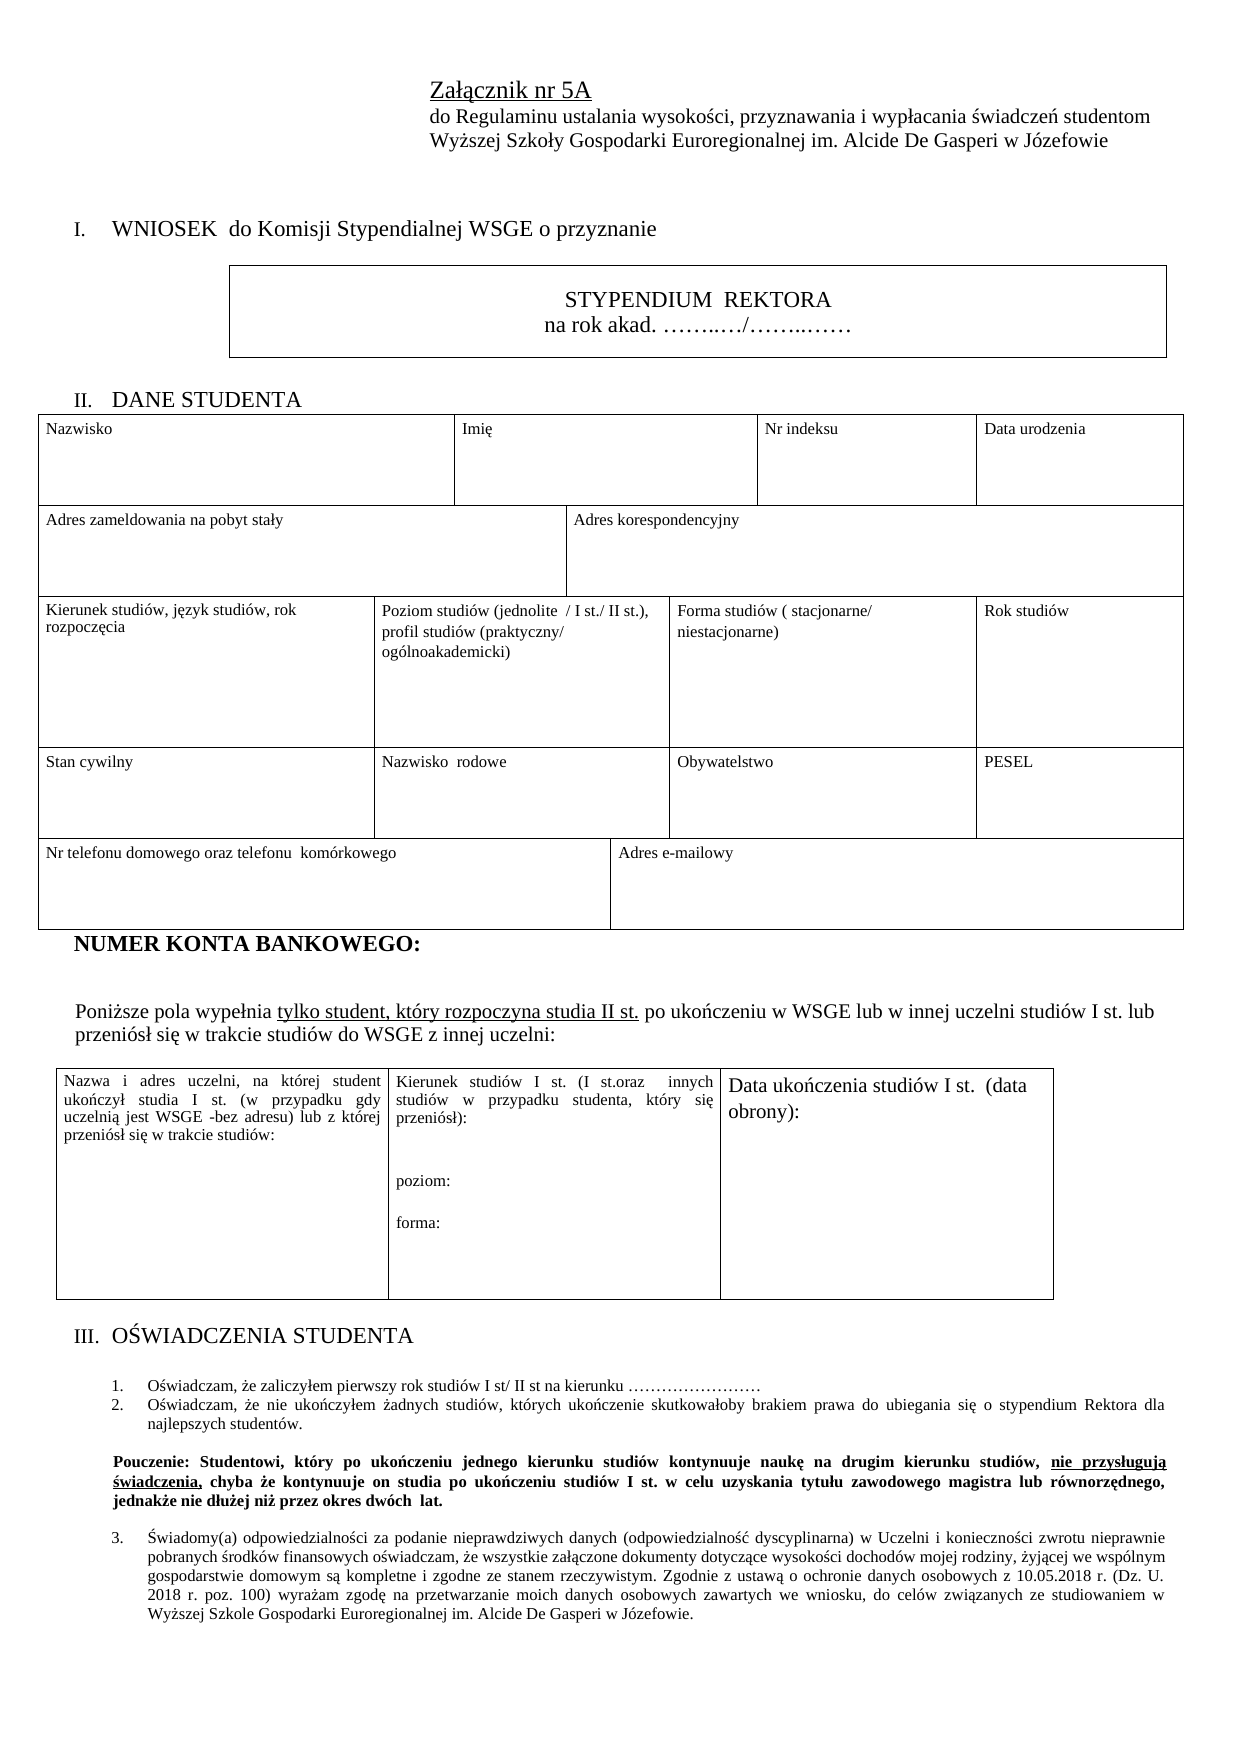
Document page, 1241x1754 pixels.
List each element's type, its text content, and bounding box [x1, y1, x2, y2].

table_header Data ukończenia studiów I st. (data obrony): [721, 1069, 1053, 1299]
table_cell Adres korespondencyjny [567, 506, 977, 596]
table_cell Forma studiów ( stacjonarne/ niestacjonarne) [670, 597, 976, 747]
table_cell Adres zameldowania na pobyt stały [39, 506, 566, 596]
table_header Imię [455, 415, 757, 505]
table_cell [977, 506, 1183, 596]
table_cell Kierunek studiów, język studiów, rok rozpoczęcia [39, 597, 374, 747]
text Pouczenie: Studentowi, który po ukończeniu jednego kierunku studiów kontynuuje naukę na drugim kierunku studiów, nie przysługują świadczenia, chyba że kontynuuje on studia po ukończeniu studiów I st. w celu uzyskania tytułu zawodowego magistra lub równorzędnego, jednakże nie dłużej niż przez okres dwóch lat. [113, 1452, 1166, 1510]
table_cell Poziom studiów (jednolite / I st./ II st.), profil studiów (praktyczny/ ogólnoakademicki) [375, 597, 669, 747]
text do Regulaminu ustalania wysokości, przyznawania i wypłacania świadczeń studentom [60, 104, 1166, 128]
text NUMER KONTA BANKOWEGO: [73, 930, 1156, 956]
table_header Nr indeksu [758, 415, 976, 505]
table_cell Rok studiów [977, 597, 1183, 747]
table_header Data urodzenia [977, 415, 1183, 505]
text Poniższe pola wypełnia tylko student, który rozpoczyna studia II st. po ukończeniu w WSGE lub w innej uczelni studiów I st. lub przeniósł się w trakcie studiów do WSGE z innej uczelni: [75, 1001, 1166, 1046]
table_header Kierunek studiów I st. (I st.oraz innych studiów w przypadku studenta, który się przeniósł): poziom: forma: [389, 1069, 720, 1299]
text na rok akad. ……..…/……..…… [230, 312, 1166, 337]
list Świadomy(a) odpowiedzialności za podanie nieprawdziwych danych (odpowiedzialność dyscyplinarna) w Uczelni i konieczności zwrotu nieprawnie pobranych środków finansowych oświadczam, że wszystkie załączone dokumenty dotyczące wysokości dochodów mojej rodziny, żyjącej we wspólnym gospodarstwie domowym są kompletne i zgodne ze stanem rzeczywistym. Zgodnie z ustawą o ochronie danych osobowych z 10.05.2018 r. (Dz. U. 2018 r. poz. 100) wyrażam zgodę na przetwarzanie moich danych osobowych zawartych we wniosku, do celów związanych ze studiowaniem w Wyższej Szkole Gospodarki Euroregionalnej im. Alcide De Gasperi w Józefowie. [111, 1529, 1166, 1623]
list OŚWIADCZENIA STUDENTA [73, 1322, 1166, 1349]
text Wyższej Szkoły Gospodarki Euroregionalnej im. Alcide De Gasperi w Józefowie [60, 128, 1166, 152]
list WNIOSEK do Komisji Stypendialnej WSGE o przyznanie [73, 215, 1166, 241]
table_cell PESEL [977, 748, 1183, 838]
list Oświadczam, że nie ukończyłem żadnych studiów, których ukończenie skutkowałoby brakiem prawa do ubiegania się o stypendium Rektora dla najlepszych studentów. [111, 1395, 1166, 1433]
table_cell Stan cywilny [39, 748, 374, 838]
table_header Nazwisko [39, 415, 454, 505]
table_cell Adres e-mailowy [611, 839, 977, 929]
text Załącznik nr 5A [60, 75, 1166, 104]
table_header Nazwa i adres uczelni, na której student ukończył studia I st. (w przypadku gdy uczelnią jest WSGE -bez adresu) lub z której przeniósł się w trakcie studiów: [57, 1069, 388, 1299]
table_cell Nazwisko rodowe [375, 748, 669, 838]
table_cell Nr telefonu domowego oraz telefonu komórkowego [39, 839, 610, 929]
text STYPENDIUM REKTORA [230, 287, 1166, 312]
table_cell [977, 839, 1183, 929]
table_cell Obywatelstwo [670, 748, 976, 838]
list Oświadczam, że zaliczyłem pierwszy rok studiów I st/ II st na kierunku …………………… [111, 1376, 1166, 1395]
list DANE STUDENTA [73, 386, 1166, 412]
